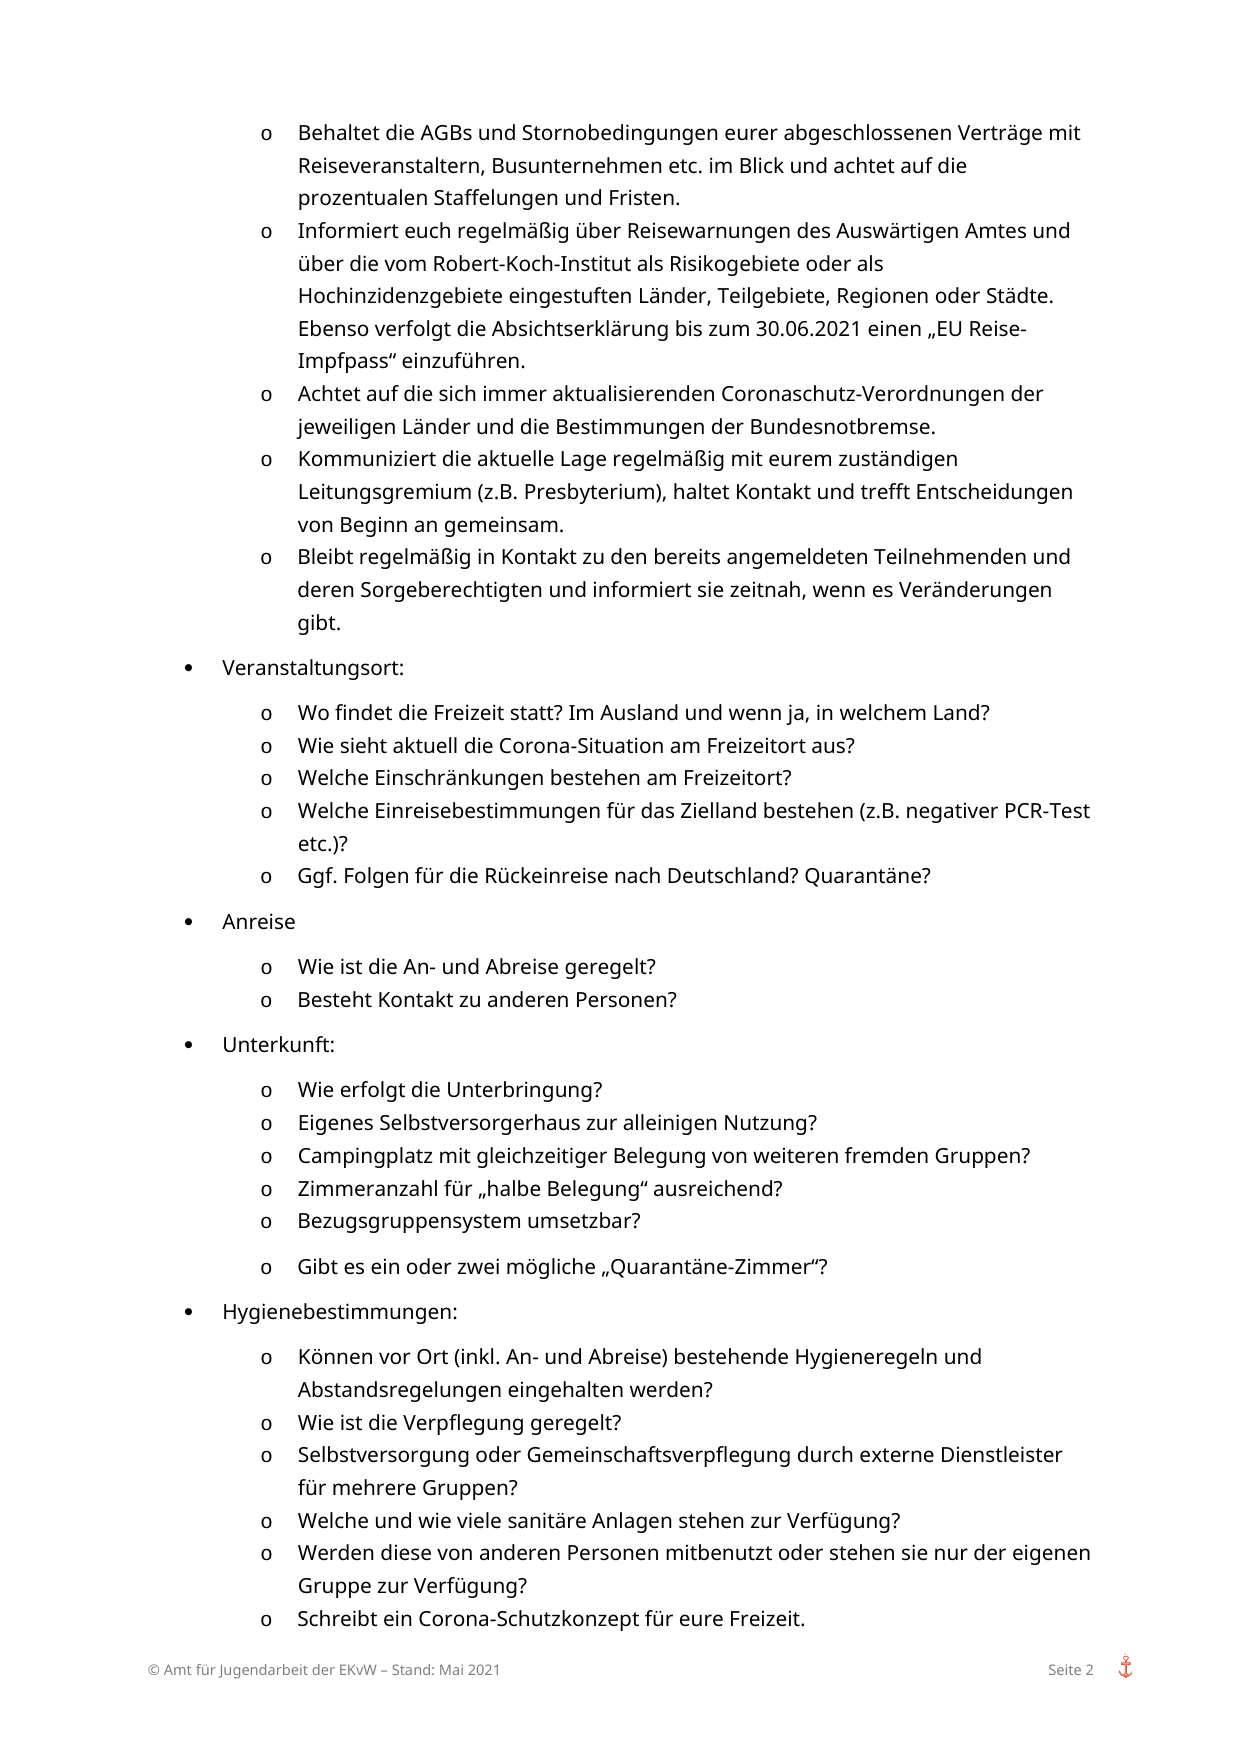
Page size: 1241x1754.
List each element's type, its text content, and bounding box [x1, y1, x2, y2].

list Campingplatz mit gleichzeitiger Belegung von weiteren fremden Gruppen? [260, 1141, 1092, 1169]
list Werden diese von anderen Personen mitbenutzt oder stehen sie nur der eigenen Gruppe zur Verfügung? [260, 1538, 1092, 1600]
list Wo findet die Freizeit statt? Im Ausland und wenn ja, in welchem Land? [260, 698, 1092, 726]
picture [1118, 1653, 1133, 1678]
list Eigenes Selbstversorgerhaus zur alleinigen Nutzung? [260, 1108, 1092, 1137]
list Ggf. Folgen für die Rückeinreise nach Deutschland? Quarantäne? [260, 862, 1092, 890]
list Gibt es ein oder zwei mögliche „Quarantäne-Zimmer“? [260, 1252, 1092, 1280]
list Wie erfolgt die Unterbringung? [260, 1075, 1092, 1104]
list Bezugsgruppensystem umsetzbar? [260, 1207, 1092, 1235]
list Zimmeranzahl für „halbe Belegung“ ausreichend? [260, 1174, 1092, 1202]
list Kommuniziert die aktuelle Lage regelmäßig mit eurem zuständigen Leitungsgremium (z.B. Presbyterium), haltet Kontakt und trefft Entscheidungen von Beginn an gemeinsam. [260, 444, 1092, 538]
list Können vor Ort (inkl. An- und Abreise) bestehende Hygieneregeln und Abstandsregelungen eingehalten werden? [260, 1342, 1092, 1403]
list Welche und wie viele sanitäre Anlagen stehen zur Verfügung? [260, 1506, 1092, 1534]
list Schreibt ein Corona-Schutzkonzept für eure Freizeit. [260, 1604, 1092, 1632]
list Hygienebestimmungen: [185, 1297, 1092, 1326]
list Informiert euch regelmäßig über Reisewarnungen des Auswärtigen Amtes und über die vom Robert-Koch-Institut als Risikogebiete oder als Hochinzidenzgebiete eingestuften Länder, Teilgebiete, Regionen oder Städte. Ebenso verfolgt die Absichtserklärung bis zum 30.06.2021 einen „EU Reise-Impfpass“ einzuführen. [260, 216, 1092, 375]
list Wie ist die Verpflegung geregelt? [260, 1408, 1092, 1436]
list Veranstaltungsort: [185, 653, 1092, 681]
list Bleibt regelmäßig in Kontakt zu den bereits angemeldeten Teilnehmenden und deren Sorgeberechtigten und informiert sie zeitnah, wenn es Veränderungen gibt. [260, 542, 1092, 636]
list Welche Einschränkungen bestehen am Freizeitort? [260, 763, 1092, 792]
list Behaltet die AGBs und Stornobedingungen eurer abgeschlossenen Verträge mit Reiseveranstaltern, Busunternehmen etc. im Blick und achtet auf die prozentualen Staffelungen und Fristen. [260, 118, 1092, 212]
list Wie ist die An- und Abreise geregelt? [260, 952, 1092, 981]
list Achtet auf die sich immer aktualisierenden Coronaschutz-Verordnungen der jeweiligen Länder und die Bestimmungen der Bundesnotbremse. [260, 379, 1092, 440]
list Selbstversorgung oder Gemeinschaftsverpflegung durch externe Dienstleister für mehrere Gruppen? [260, 1440, 1092, 1502]
list Unterkunft: [185, 1030, 1092, 1059]
list Wie sieht aktuell die Corona-Situation am Freizeitort aus? [260, 731, 1092, 759]
list Welche Einreisebestimmungen für das Zielland bestehen (z.B. negativer PCR-Test etc.)? [260, 796, 1092, 857]
list Anreise [185, 907, 1092, 935]
list Besteht Kontakt zu anderen Personen? [260, 985, 1092, 1013]
